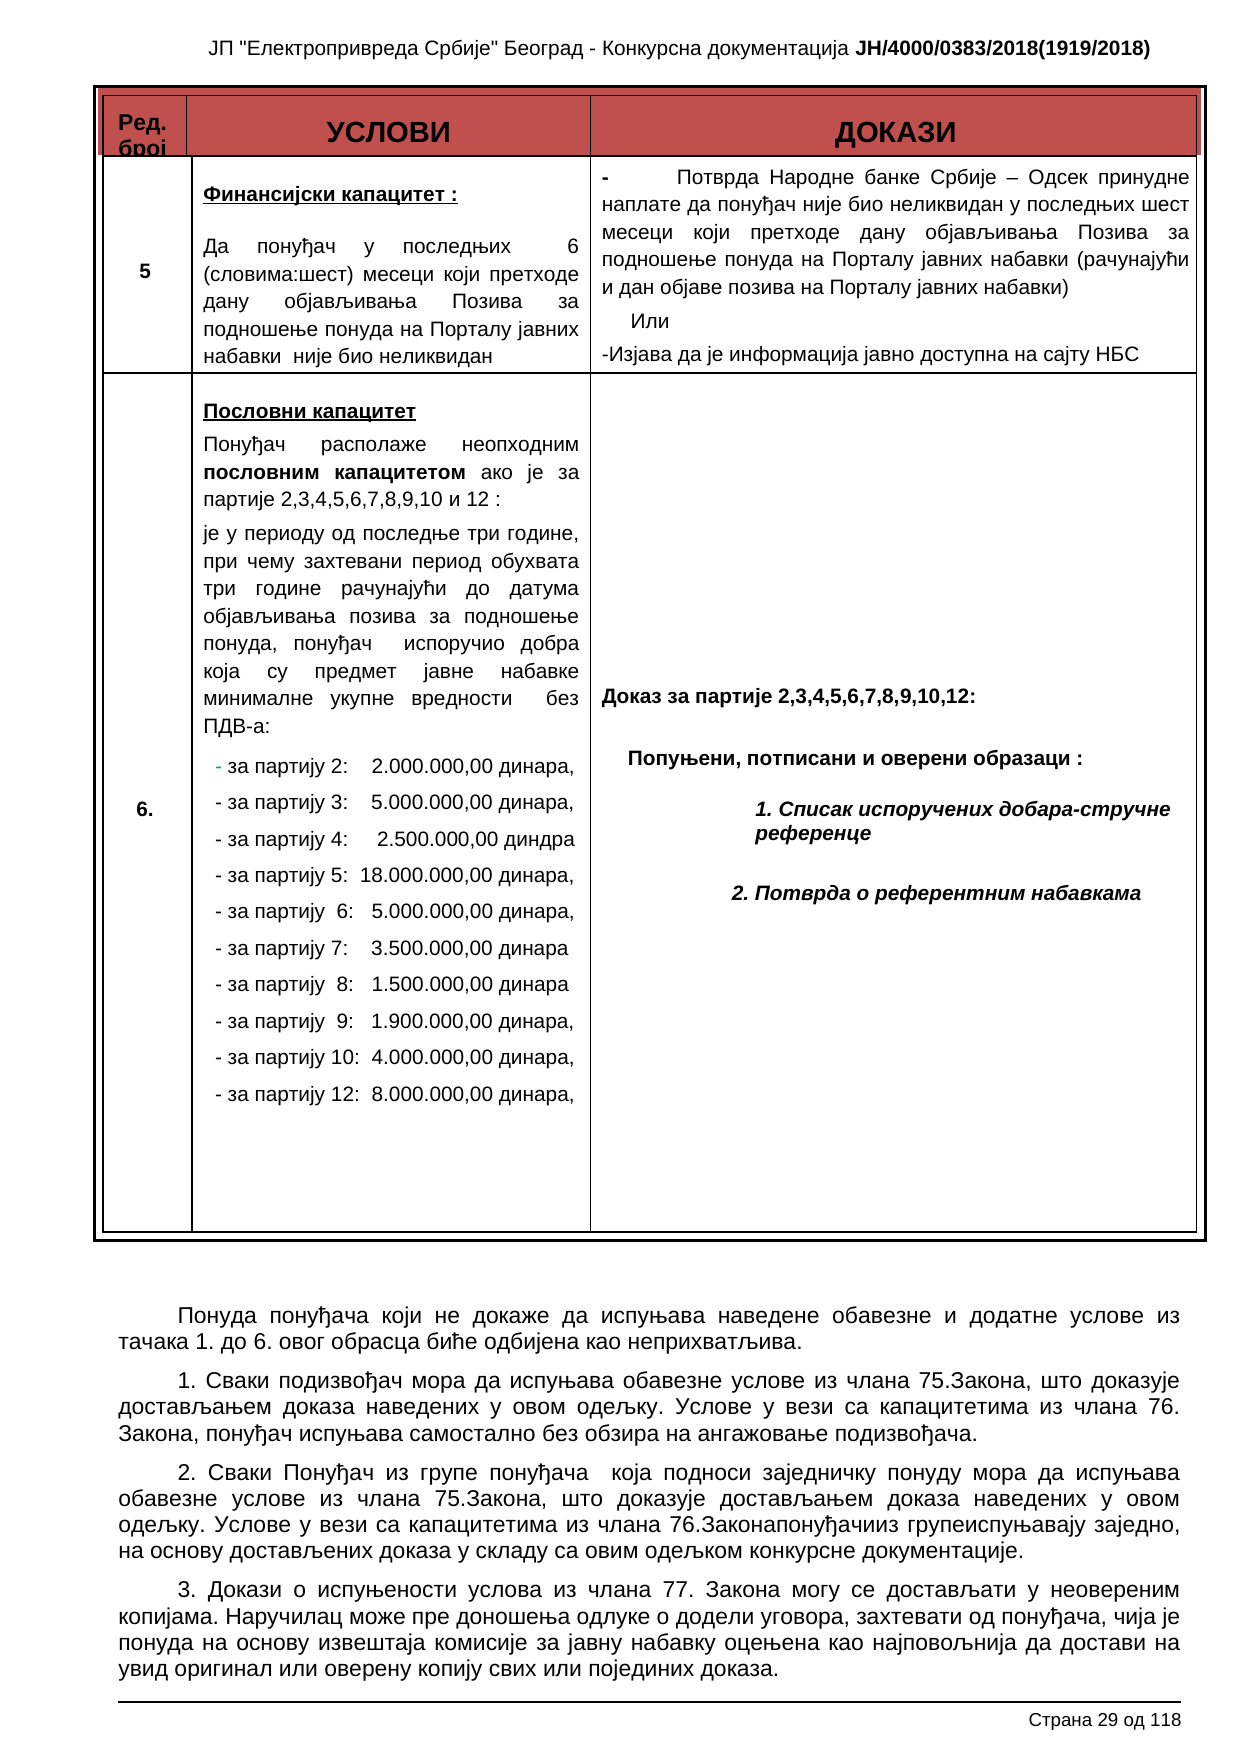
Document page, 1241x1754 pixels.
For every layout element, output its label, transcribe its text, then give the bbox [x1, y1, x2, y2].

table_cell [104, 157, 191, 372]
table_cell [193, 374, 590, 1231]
text Понуда понуђача који не докаже да испуњава наведене обавезне и додатне услове из тачака 1. до 6. овог обрасца биће одбијена као неприхватљива. [118, 1302, 1181, 1354]
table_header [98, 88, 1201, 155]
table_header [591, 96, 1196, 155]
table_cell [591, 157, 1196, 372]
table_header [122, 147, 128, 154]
text 1. Сваки подизвођач мора да испуњава обавезне услове из члана 75.Закона, што доказује достављањем доказа наведених у овом одељку. Услове у вези са капацитетима из члана 76. Закона, понуђач испуњава самостално без обзира на ангажовање подизвођача. [118, 1367, 1181, 1446]
text 3. Докази о испуњености услова из члана 77. Закона могу се достављати у неовереним копијама. Наручилац може пре доношења одлуке о додели уговора, захтевати од понуђача, чија је понуда на основу извештаја комисије за јавну набавку оцењена као најповољнија да достави на увид оригинал или оверену копију свих или појединих доказа. [118, 1576, 1181, 1682]
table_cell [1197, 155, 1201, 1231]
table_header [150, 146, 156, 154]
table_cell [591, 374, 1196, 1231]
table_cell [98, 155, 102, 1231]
text 2. Сваки Понуђач из групе понуђача која подноси заједничку понуду мора да испуњава обавезне услове из члана 75.Закона, што доказује достављањем доказа наведених у овом одељку. Услове у вези са капацитетима из члана 76.Законапонуђачииз групеиспуњавају заједно, на основу достављених доказа у складу са овим одељком конкурсне документације. [118, 1458, 1181, 1564]
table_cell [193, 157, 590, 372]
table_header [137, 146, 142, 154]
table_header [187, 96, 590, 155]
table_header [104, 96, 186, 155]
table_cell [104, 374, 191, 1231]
